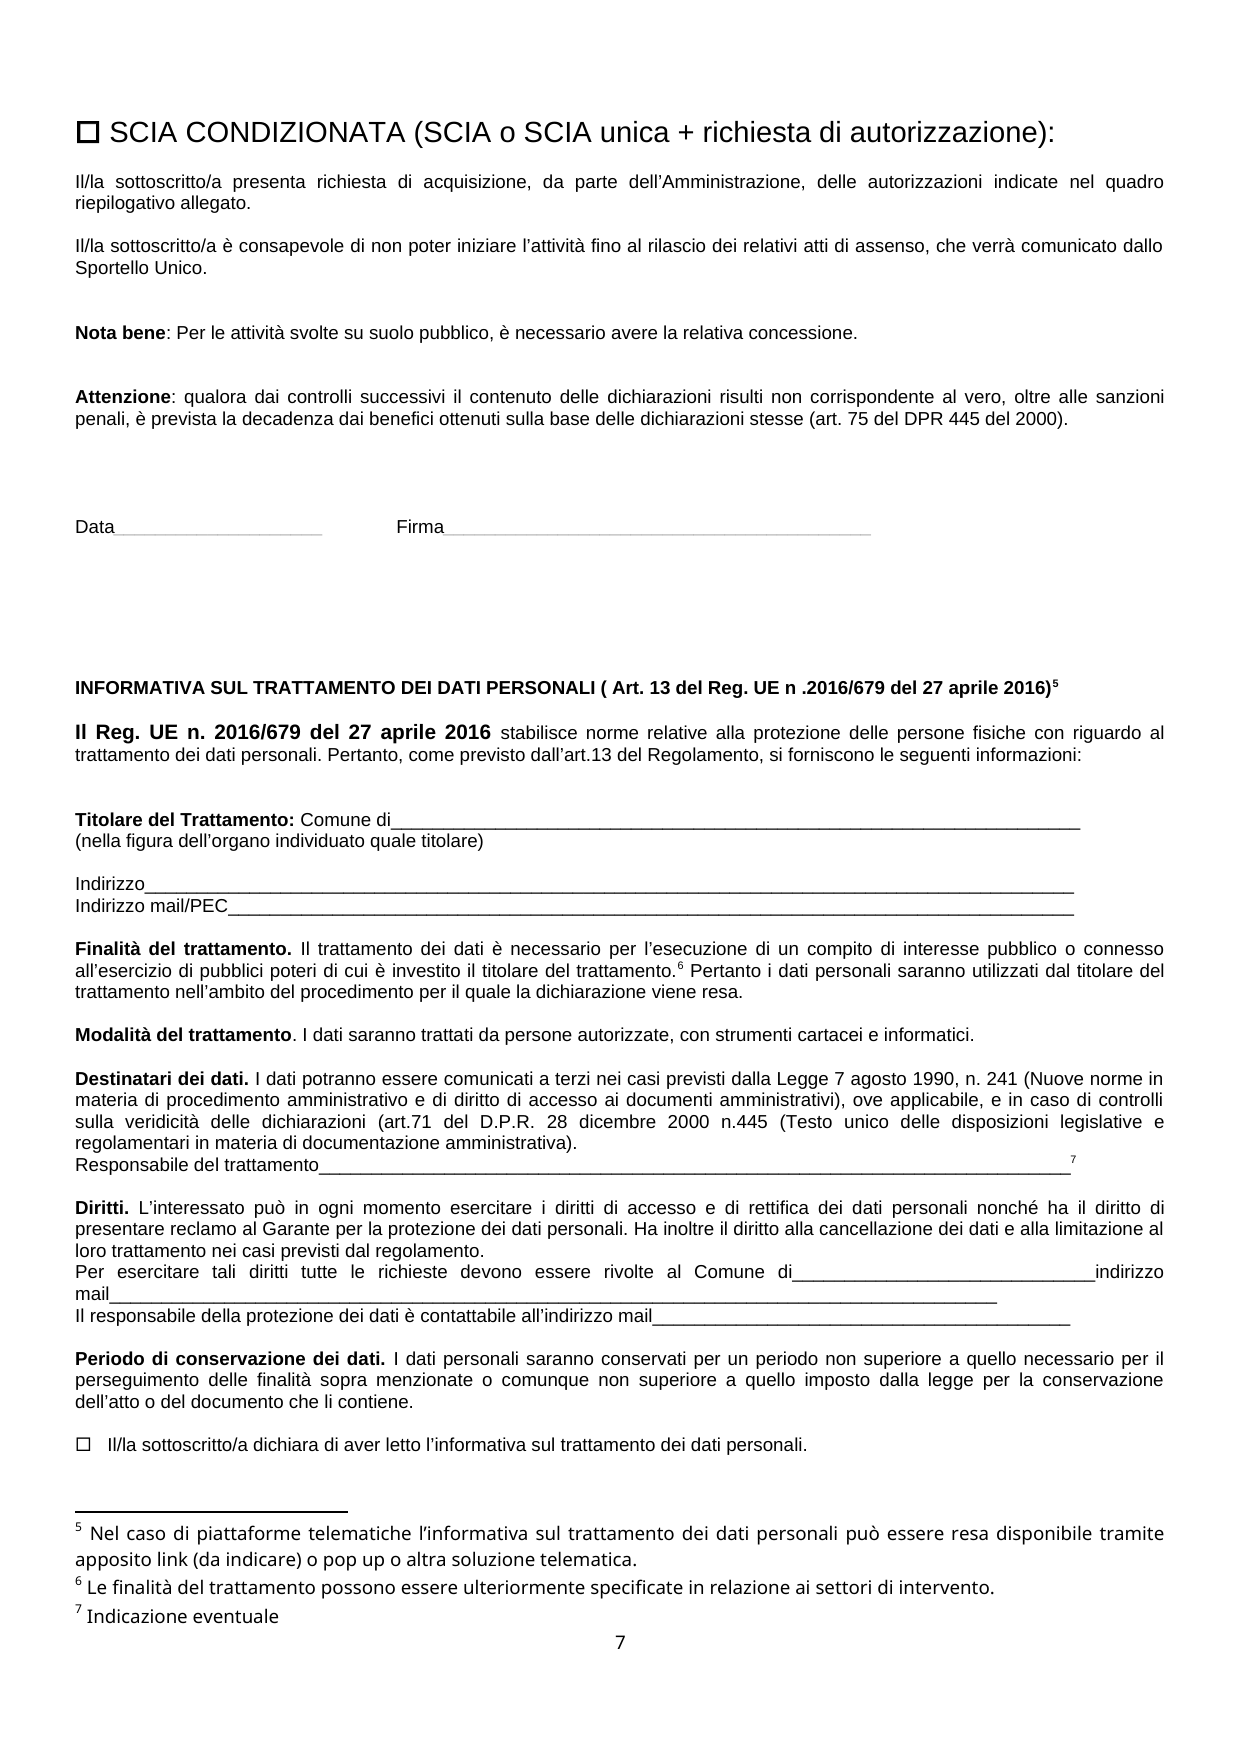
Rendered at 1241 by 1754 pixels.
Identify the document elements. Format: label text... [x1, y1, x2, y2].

text Titolare del Trattamento: Comune di__________________________________________________________________ [75, 808, 1165, 830]
text Diritti. L’interessato può in ogni momento esercitare i diritti di accesso e di rettifica dei dati personali nonché ha il diritto di presentare reclamo al Garante per la protezione dei dati personali. Ha inoltre il diritto alla cancellazione dei dati e alla limitazione al loro trattamento nei casi previsti dal regolamento. [75, 1197, 1165, 1261]
text Il/la sottoscritto/a presenta richiesta di acquisizione, da parte dell’Amministrazione, delle autorizzazioni indicate nel quadro riepilogativo allegato. [75, 171, 1165, 214]
text SCIA CONDIZIONATA (SCIA o SCIA unica + richiesta di autorizzazione): [75, 115, 1165, 149]
text (nella figura dell’organo individuato quale titolare) [75, 830, 1165, 852]
text Destinatari dei dati. I dati potranno essere comunicati a terzi nei casi previsti dalla Legge 7 agosto 1990, n. 241 (Nuove norme in materia di procedimento amministrativo e di diritto di accesso ai documenti amministrativi), ove applicabile, e in caso di controlli sulla veridicità delle dichiarazioni (art.71 del D.P.R. 28 dicembre 2000 n.445 (Testo unico delle disposizioni legislative e regolamentari in materia di documentazione amministrativa). [75, 1067, 1165, 1153]
text Periodo di conservazione dei dati. I dati personali saranno conservati per un periodo non superiore a quello necessario per il perseguimento delle finalità sopra menzionate o comunque non superiore a quello imposto dalla legge per la conservazione dell’atto o del documento che li contiene. [75, 1348, 1165, 1412]
text Data____________________ Firma_________________________________________ [75, 516, 1165, 537]
text Il/la sottoscritto/a è consapevole di non poter iniziare l’attività fino al rilascio dei relativi atti di assenso, che verrà comunicato dallo Sportello Unico. [75, 235, 1165, 278]
text Nota bene: Per le attività svolte su suolo pubblico, è necessario avere la relativa concessione. [75, 321, 1165, 343]
text Attenzione: qualora dai controlli successivi il contenuto delle dichiarazioni risulti non corrispondente al vero, oltre alle sanzioni penali, è prevista la decadenza dai benefici ottenuti sulla base delle dichiarazioni stesse (art. 75 del DPR 445 del 2000). [75, 386, 1165, 429]
text Indirizzo_________________________________________________________________________________________ [75, 873, 1165, 895]
text Il Reg. UE n. 2016/679 del 27 aprile 2016 stabilisce norme relative alla protezione delle persone fisiche con riguardo al trattamento dei dati personali. Pertanto, come previsto dall’art.13 del Regolamento, si forniscono le seguenti informazioni: [75, 720, 1165, 765]
text Per esercitare tali diritti tutte le richieste devono essere rivolte al Comune di_____________________________indirizzo mail_____________________________________________________________________________________ [75, 1261, 1165, 1304]
text Il/la sottoscritto/a dichiara di aver letto l’informativa sul trattamento dei dati personali. [75, 1434, 1165, 1456]
text INFORMATIVA SUL TRATTAMENTO DEI DATI PERSONALI ( Art. 13 del Reg. UE n .2016/679 del 27 aprile 2016) [75, 677, 1165, 698]
text Responsabile del trattamento________________________________________________________________________ [75, 1153, 1165, 1175]
text Modalità del trattamento. I dati saranno trattati da persone autorizzate, con strumenti cartacei e informatici. [75, 1024, 1165, 1046]
text Il responsabile della protezione dei dati è contattabile all’indirizzo mail________________________________________ [75, 1304, 1165, 1326]
text Indirizzo mail/PEC_________________________________________________________________________________ [75, 895, 1165, 916]
text Finalità del trattamento. Il trattamento dei dati è necessario per l’esecuzione di un compito di interesse pubblico o connesso all’esercizio di pubblici poteri di cui è investito il titolare del trattamento. Pertanto i dati personali saranno utilizzati dal titolare del trattamento nell’ambito del procedimento per il quale la dichiarazione viene resa. [75, 938, 1165, 1003]
